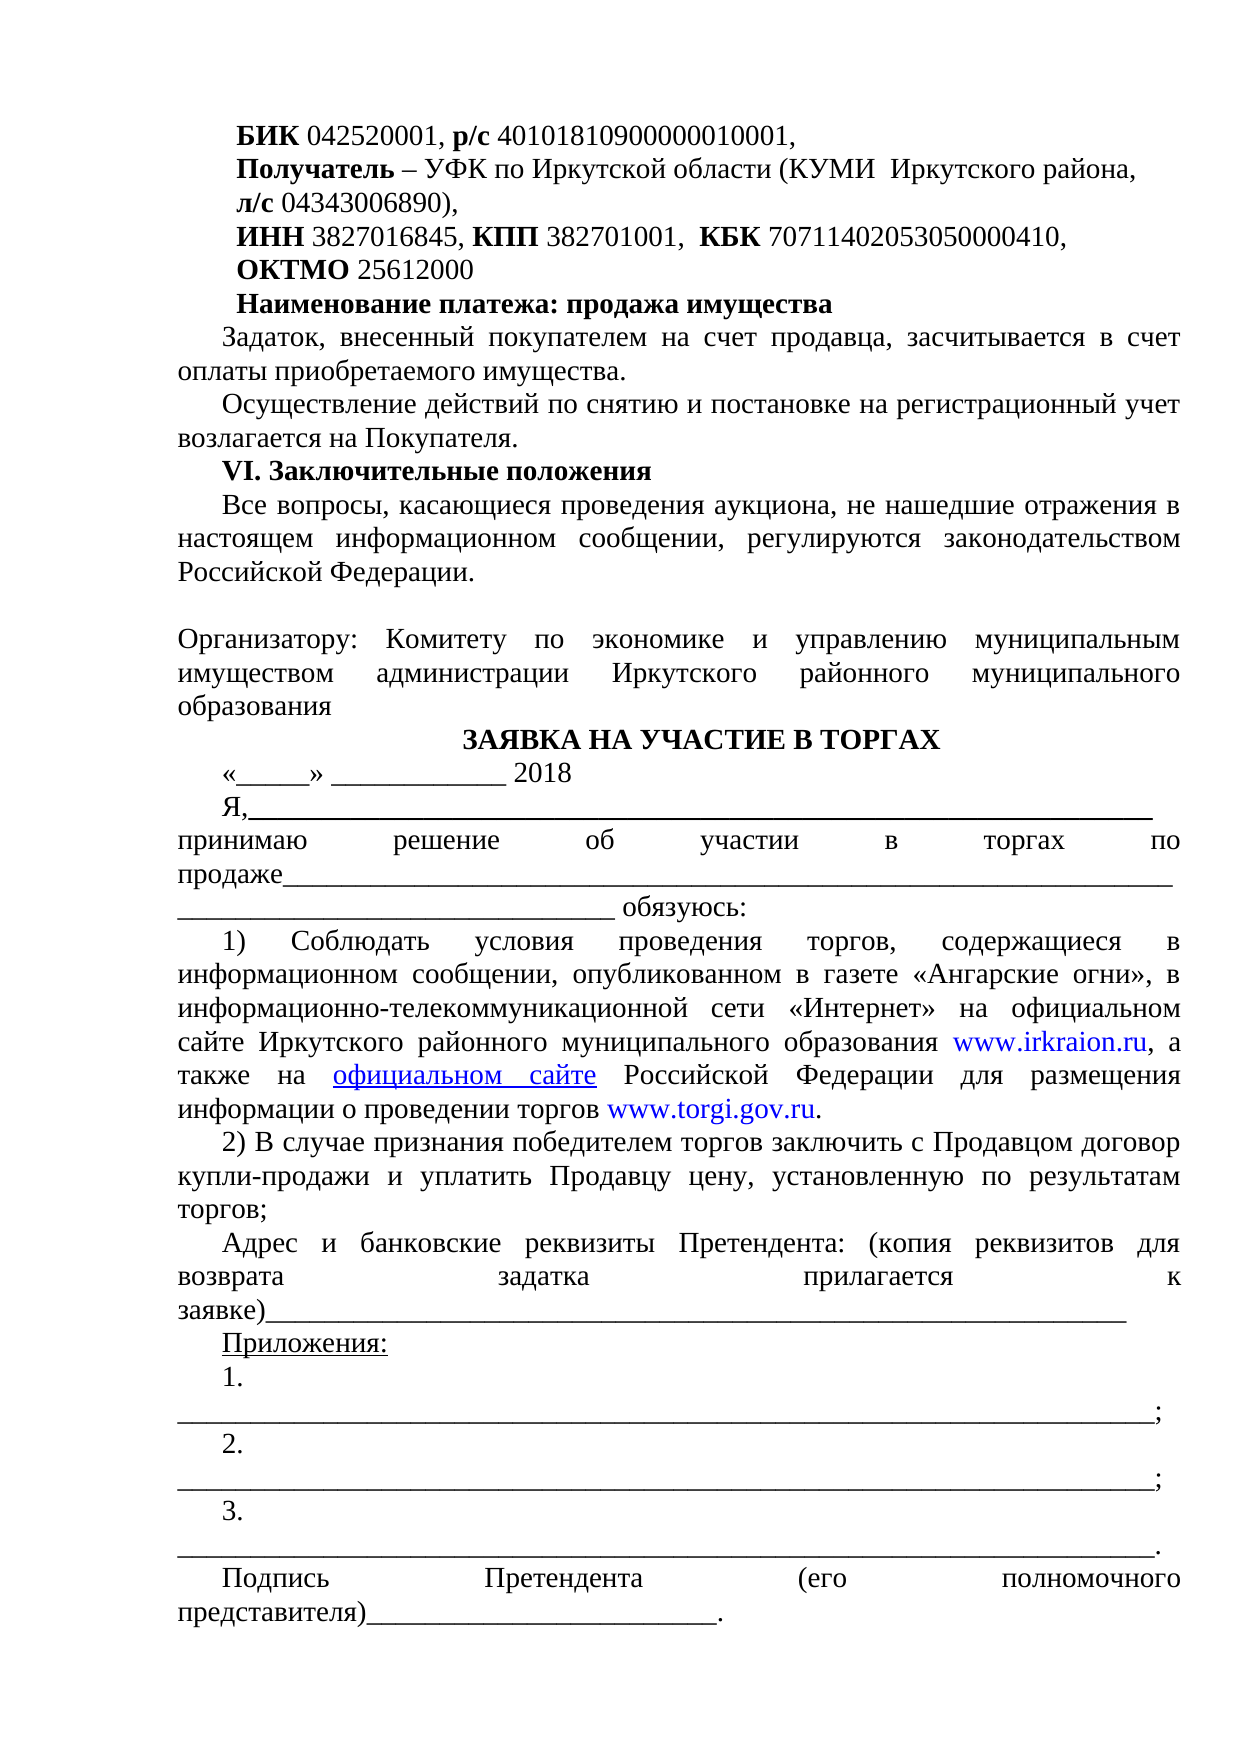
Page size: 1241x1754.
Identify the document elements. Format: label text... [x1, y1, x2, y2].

text ЗАЯВКА НА УЧАСТИЕ В ТОРГАХ [177, 722, 1181, 755]
text VI. Заключительные положения [177, 453, 1181, 487]
text л/с 04343006890), [177, 185, 1181, 219]
text Получатель – УФК по Иркутской области (КУМИ Иркутского района, [177, 152, 1181, 185]
text 1) Соблюдать условия проведения торгов, содержащиеся в информационном сообщении, опубликованном в газете «Ангарские огни», в информационно-телекоммуникационной сети «Интернет» на официальном сайте Иркутского районного муниципального образования www.irkraion.ru, а также на официальном сайте Российской Федерации для размещения информации о проведении торгов www.torgi.gov.ru. [177, 923, 1181, 1124]
text Приложения: [177, 1326, 1181, 1359]
text Осуществление действий по снятию и постановке на регистрационный учет возлагается на Покупателя. [177, 386, 1181, 453]
text ОКТМО 25612000 [177, 252, 1181, 286]
text 2) В случае признания победителем торгов заключить с Продавцом договор купли-продажи и уплатить Продавцу цену, установленную по результатам торгов; [177, 1124, 1181, 1225]
text 1. ___________________________________________________________________; [177, 1359, 1181, 1426]
text Все вопросы, касающиеся проведения аукциона, не нашедшие отражения в настоящем информационном сообщении, регулируются законодательством Российской Федерации. [177, 487, 1181, 588]
title Я,______________________________________________________________ [177, 789, 1181, 822]
text Подпись Претендента (его полномочного представителя)________________________. [177, 1560, 1181, 1627]
text 3. ___________________________________________________________________. [177, 1493, 1181, 1560]
text Задаток, внесенный покупателем на счет продавца, засчитывается в счет оплаты приобретаемого имущества. [177, 319, 1181, 386]
text Организатору: Комитету по экономике и управлению муниципальным имуществом администрации Иркутского районного муниципального образования [177, 621, 1181, 722]
text Наименование платежа: продажа имущества [177, 286, 1181, 319]
text «_____» ____________ 2018 [177, 755, 1181, 789]
text ИНН 3827016845, КПП 382701001, КБК 70711402053050000410, [177, 219, 1181, 252]
text 2. ___________________________________________________________________; [177, 1426, 1181, 1493]
text Адрес и банковские реквизиты Претендента: (копия реквизитов для возврата задатка прилагается к заявке)___________________________________________________________ [177, 1225, 1181, 1326]
text БИК 042520001, р/с 40101810900000010001, [177, 118, 1181, 152]
title принимаю решение об участии в торгах по продаже___________________________________________________________________________________________ обязуюсь: [177, 822, 1181, 923]
